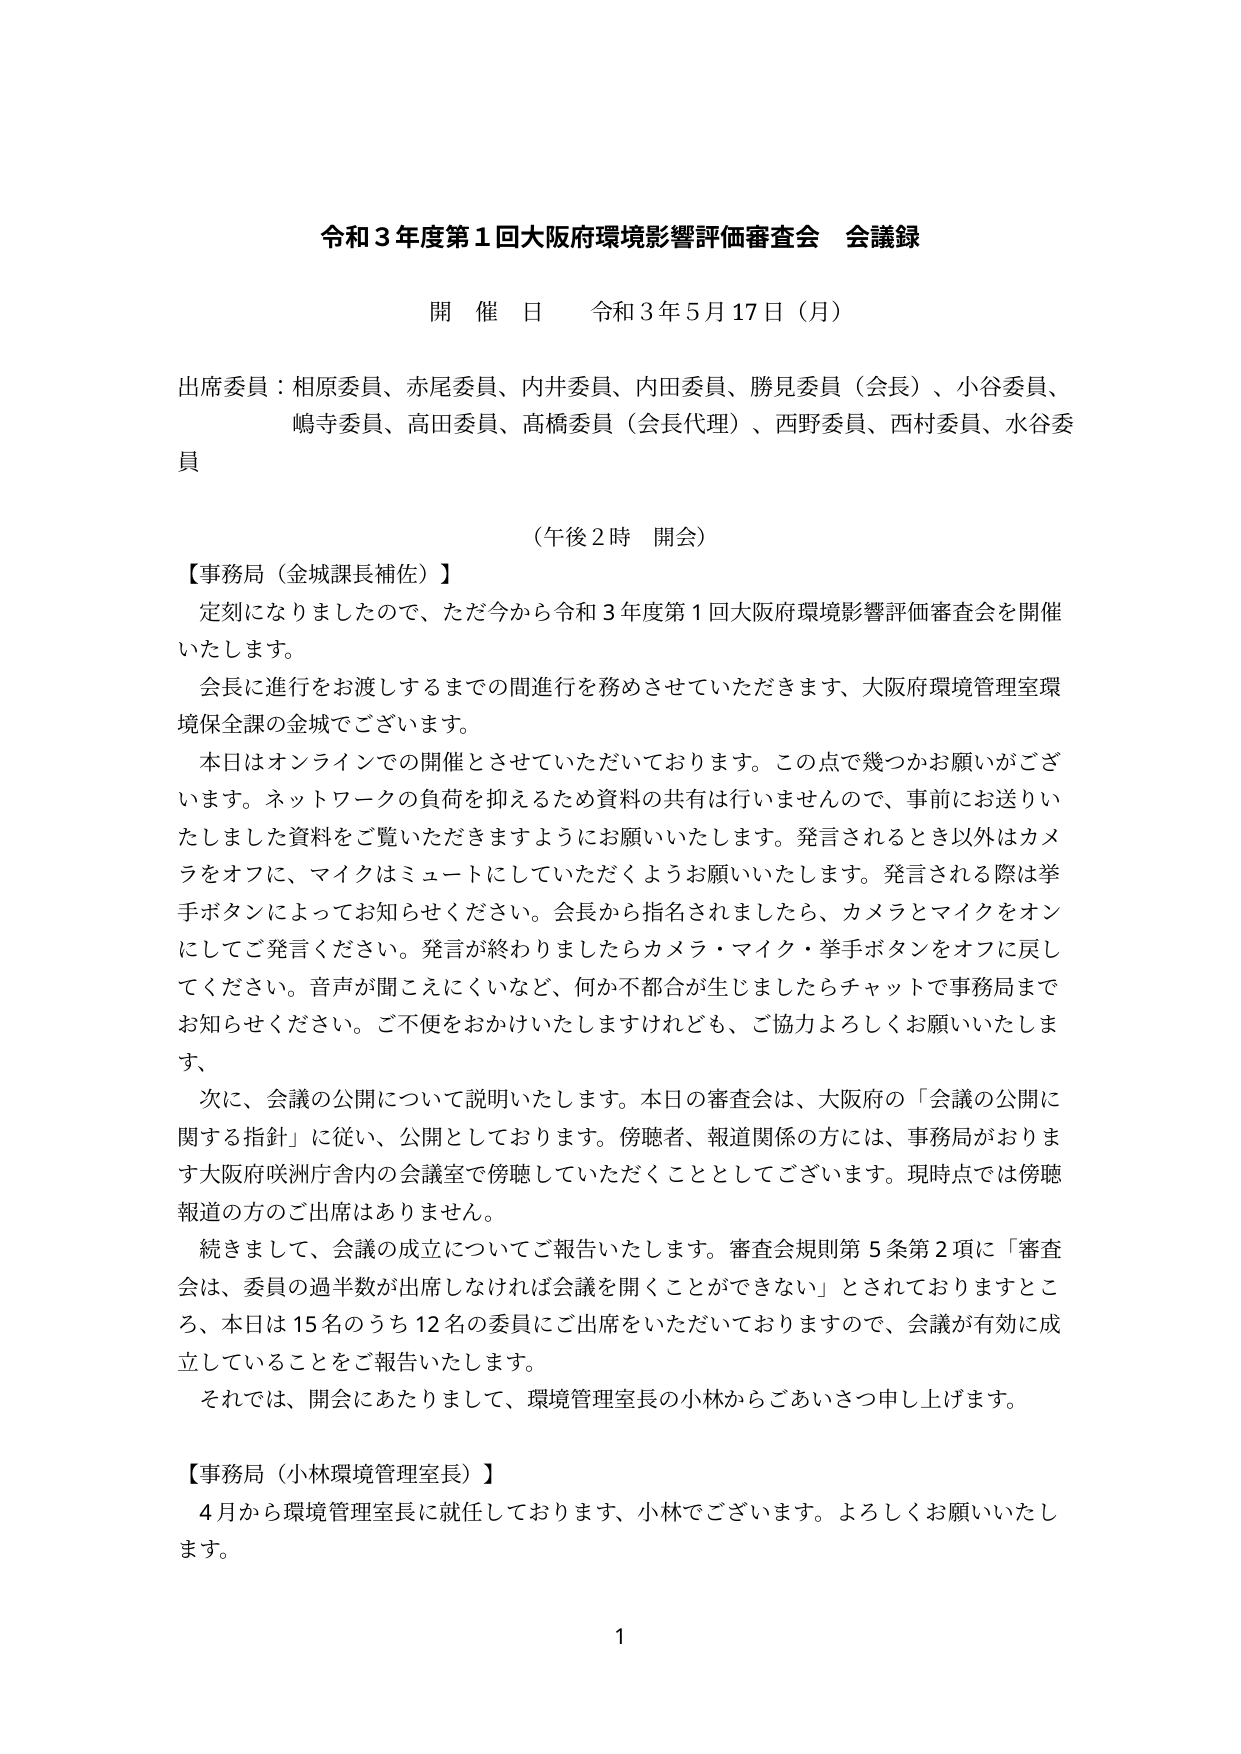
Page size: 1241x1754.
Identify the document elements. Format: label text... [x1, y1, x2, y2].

text 続きまして、会議の成立についてご報告いたします。審査会規則第5条第2項に「審査会は、委員の過半数が出席しなければ会議を開くことができない」とされておりますところ、本日は15名のうち12名の委員にご出席をいただいておりますので、会議が有効に成立していることをご報告いたします。 [177, 1229, 1063, 1379]
text それでは、開会にあたりまして、環境管理室長の小林からごあいさつ申し上げます。 [177, 1379, 1063, 1417]
text 定刻になりましたので、ただ今から令和3年度第1回大阪府環境影響評価審査会を開催いたします。 [177, 592, 1063, 667]
text 開 催 日 令和３年５月17日（月） [177, 292, 1063, 329]
text 令和３年度第１回大阪府環境影響評価審査会 会議録 [177, 217, 1063, 254]
text 会長に進行をお渡しするまでの間進行を務めさせていただきます、大阪府環境管理室環境保全課の金城でございます。 [177, 667, 1063, 742]
text 【事務局（金城課長補佐）】 [177, 554, 1063, 592]
text 本日はオンラインでの開催とさせていただいております。この点で幾つかお願いがございます。ネットワークの負荷を抑えるため資料の共有は行いませんので、事前にお送りいたしました資料をご覧いただきますようにお願いいたします。発言されるとき以外はカメラをオフに、マイクはミュートにしていただくようお願いいたします。発言される際は挙手ボタンによってお知らせください。会長から指名されましたら、カメラとマイクをオンにしてご発言ください。発言が終わりましたらカメラ・マイク・挙手ボタンをオフに戻してください。音声が聞こえにくいなど、何か不都合が生じましたらチャットで事務局までお知らせください。ご不便をおかけいたしますけれども、ご協力よろしくお願いいたします、 [177, 742, 1063, 1079]
text 出席委員：相原委員、赤尾委員、内井委員、内田委員、勝見委員（会長）、小谷委員、 [177, 367, 1063, 404]
text 【事務局（小林環境管理室長）】 [177, 1454, 1063, 1492]
text （午後２時 開会） [177, 517, 1063, 554]
text 4月から環境管理室長に就任しております、小林でございます。よろしくお願いいたします。 [177, 1492, 1063, 1567]
text 嶋寺委員、高田委員、髙橋委員（会長代理）、西野委員、西村委員、水谷委員 [177, 404, 1078, 479]
text 次に、会議の公開について説明いたします。本日の審査会は、大阪府の「会議の公開に関する指針」に従い、公開としております。傍聴者、報道関係の方には、事務局がおります大阪府咲洲庁舎内の会議室で傍聴していただくこととしてございます。現時点では傍聴、報道の方のご出席はありません。 [177, 1079, 1063, 1229]
